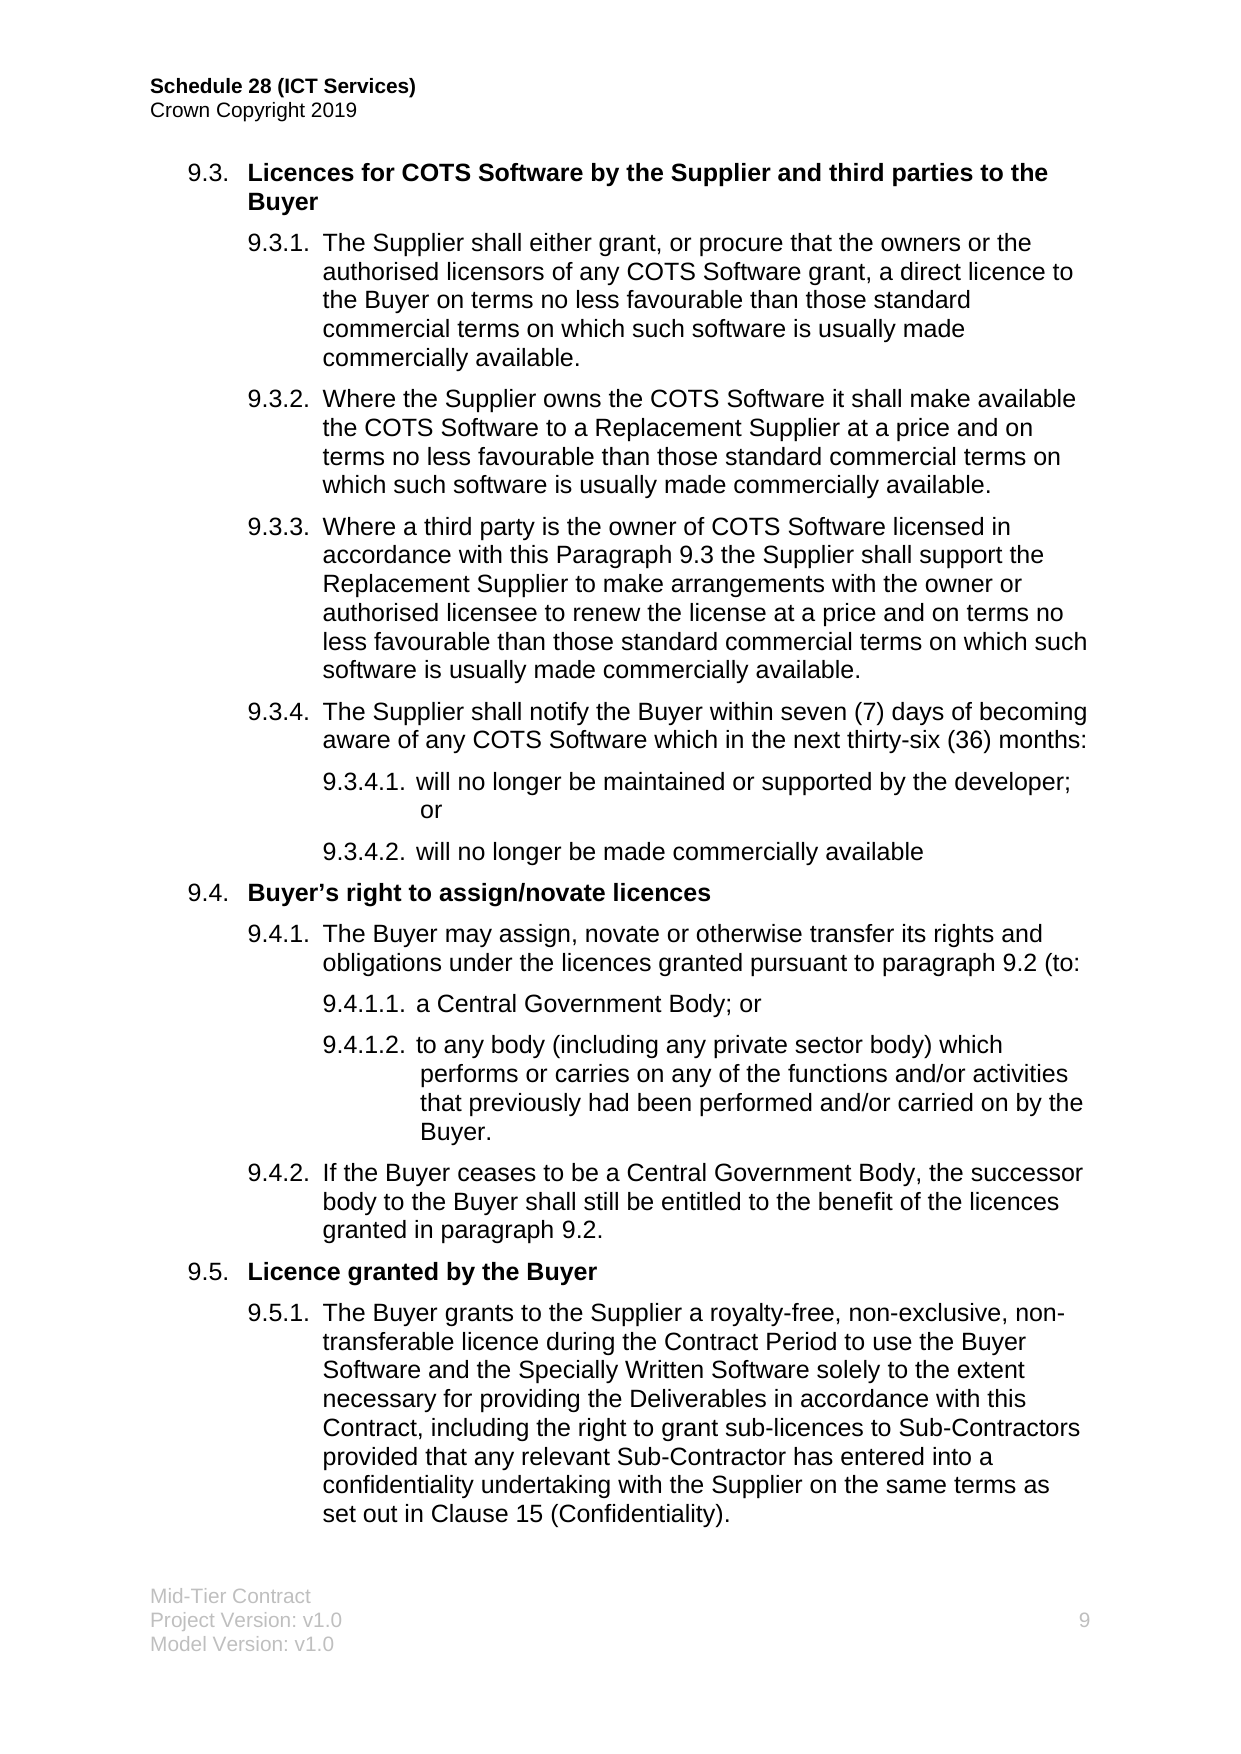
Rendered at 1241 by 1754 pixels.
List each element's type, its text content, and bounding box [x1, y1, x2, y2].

list If the Buyer ceases to be a Central Government Body, the successor body to the Buyer shall still be entitled to the benefit of the licences granted in paragraph 9.2. [247, 1158, 1090, 1244]
list Licence granted by the Buyer [187, 1256, 1090, 1285]
list will no longer be made commercially available [322, 836, 1090, 865]
list The Supplier shall notify the Buyer within seven (7) days of becoming aware of any COTS Software which in the next thirty-six (36) months: [247, 696, 1090, 754]
list will no longer be maintained or supported by the developer; or [322, 766, 1090, 824]
list Licences for COTS Software by the Supplier and third parties to the Buyer [187, 158, 1090, 215]
list The Buyer may assign, novate or otherwise transfer its rights and obligations under the licences granted pursuant to paragraph 9.2 (to: [247, 919, 1090, 976]
list Where a third party is the owner of COTS Software licensed in accordance with this Paragraph 9.3 the Supplier shall support the Replacement Supplier to make arrangements with the owner or authorised licensee to renew the license at a price and on terms no less favourable than those standard commercial terms on which such software is usually made commercially available. [247, 511, 1090, 684]
list Buyer’s right to assign/novate licences [187, 878, 1090, 906]
list Where the Supplier owns the COTS Software it shall make available the COTS Software to a Replacement Supplier at a price and on terms no less favourable than those standard commercial terms on which such software is usually made commercially available. [247, 384, 1090, 499]
list to any body (including any private sector body) which performs or carries on any of the functions and/or activities that previously had been performed and/or carried on by the Buyer. [322, 1030, 1090, 1145]
list a Central Government Body; or [322, 989, 1090, 1018]
list The Supplier shall either grant, or procure that the owners or the authorised licensors of any COTS Software grant, a direct licence to the Buyer on terms no less favourable than those standard commercial terms on which such software is usually made commercially available. [247, 228, 1090, 371]
list The Buyer grants to the Supplier a royalty-free, non-exclusive, non-transferable licence during the Contract Period to use the Buyer Software and the Specially Written Software solely to the extent necessary for providing the Deliverables in accordance with this Contract, including the right to grant sub-licences to Sub-Contractors provided that any relevant Sub-Contractor has entered into a confidentiality undertaking with the Supplier on the same terms as set out in Clause 15 (Confidentiality). [247, 1298, 1090, 1528]
